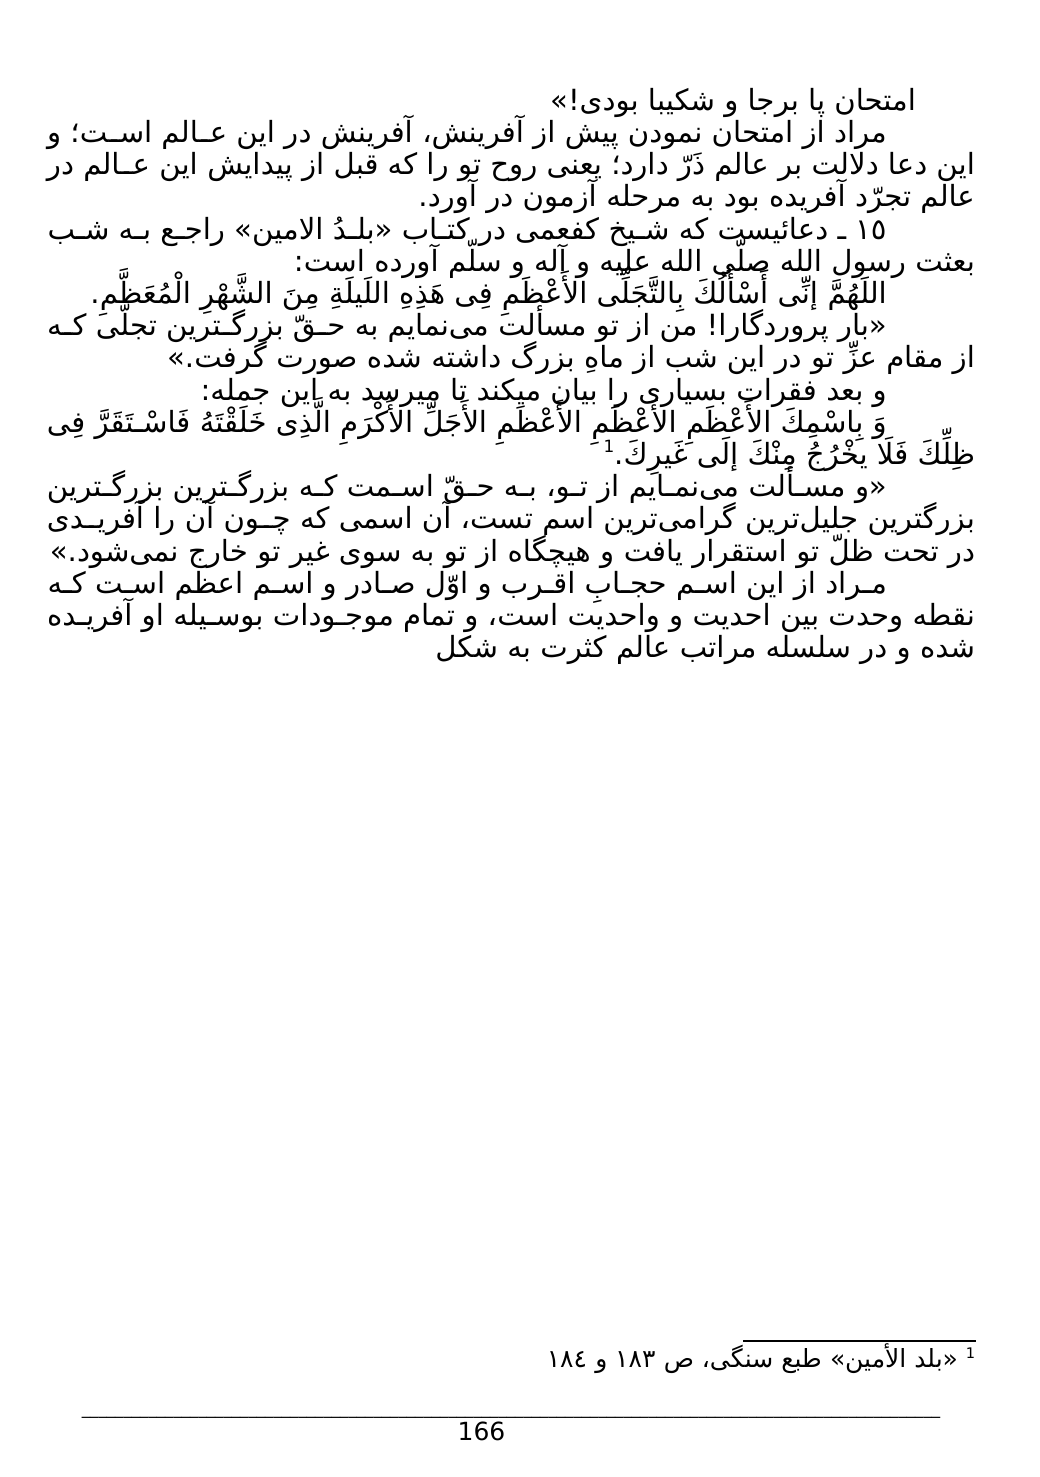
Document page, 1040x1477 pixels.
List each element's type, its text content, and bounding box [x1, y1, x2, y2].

text وَ بِاسْمِكَ الأَعْظَمِ الأَعْظَمِ الأَعْظَمِ الأَجَلِّ الأَكْرَمِ الَّذِى خَلَقْتَهُ فَاسْتَقَرَّ فِى ظِلِّكَ فَلَا یخْرُجُ مِنْكَ إلَى غَیرِكَ. [47, 407, 975, 471]
text «بار پروردگارا! من از تو مسألت مى‌نمایم به حقّ بزرگترین تجلّى كه از مقام عزِّ تو در این شب از ماهِ بزرگ داشته شده صورت گرفت.» [47, 310, 975, 374]
text ١٥ ـ دعائیست كه شیخ كفعمى در كتاب «بلدُ الامین» راجع به شب بعثت رسول الله صلّى الله علیه و آله و سلّم آورده است: [47, 213, 975, 278]
text «و مسألت مى‌نمایم از تو، به حقّ اسمت كه بزرگترین بزرگترین بزرگترین جلیل‌ترین گرامى‌ترین اسم تست، آن اسمى كه چون آن را آفریدى در تحت ظلّ تو استقرار یافت و هیچگاه از تو به سوى غیر تو خارج نمى‌شود.» [47, 471, 975, 568]
text و بعد فقرات بسیارى را بیان میكند تا میرسد به این جمله: [47, 374, 975, 407]
text مراد از این اسم حجابِ اقرب و اوّل صادر و اسم اعظم است كه نقطه وحدت بین احدیت و واحدیت است، و تمام موجودات بوسیله او آفریده شده و در سلسله مراتب عالم كثرت به شكل‌ [47, 568, 975, 665]
text اللَهُمَّ إنِّى أَسْأَلُكَ بِالتَّجَلِّى الأَعْظَمِ فِى هَذِهِ اللَیلَةِ مِنَ الشَّهْرِ الْمُعَظَّمِ‌. [47, 278, 975, 310]
text مراد از امتحان نمودن پیش از آفرینش، آفرینش در این عالم است؛ و این دعا دلالت بر عالم ذَرّ دارد؛ یعنى روح تو را كه قبل از پیدایش این عالم در عالم تجرّد آفریده بود به مرحله آزمون در آورد. [47, 117, 975, 213]
text امتحان پا برجا و شكیبا بودى!» [47, 84, 975, 117]
